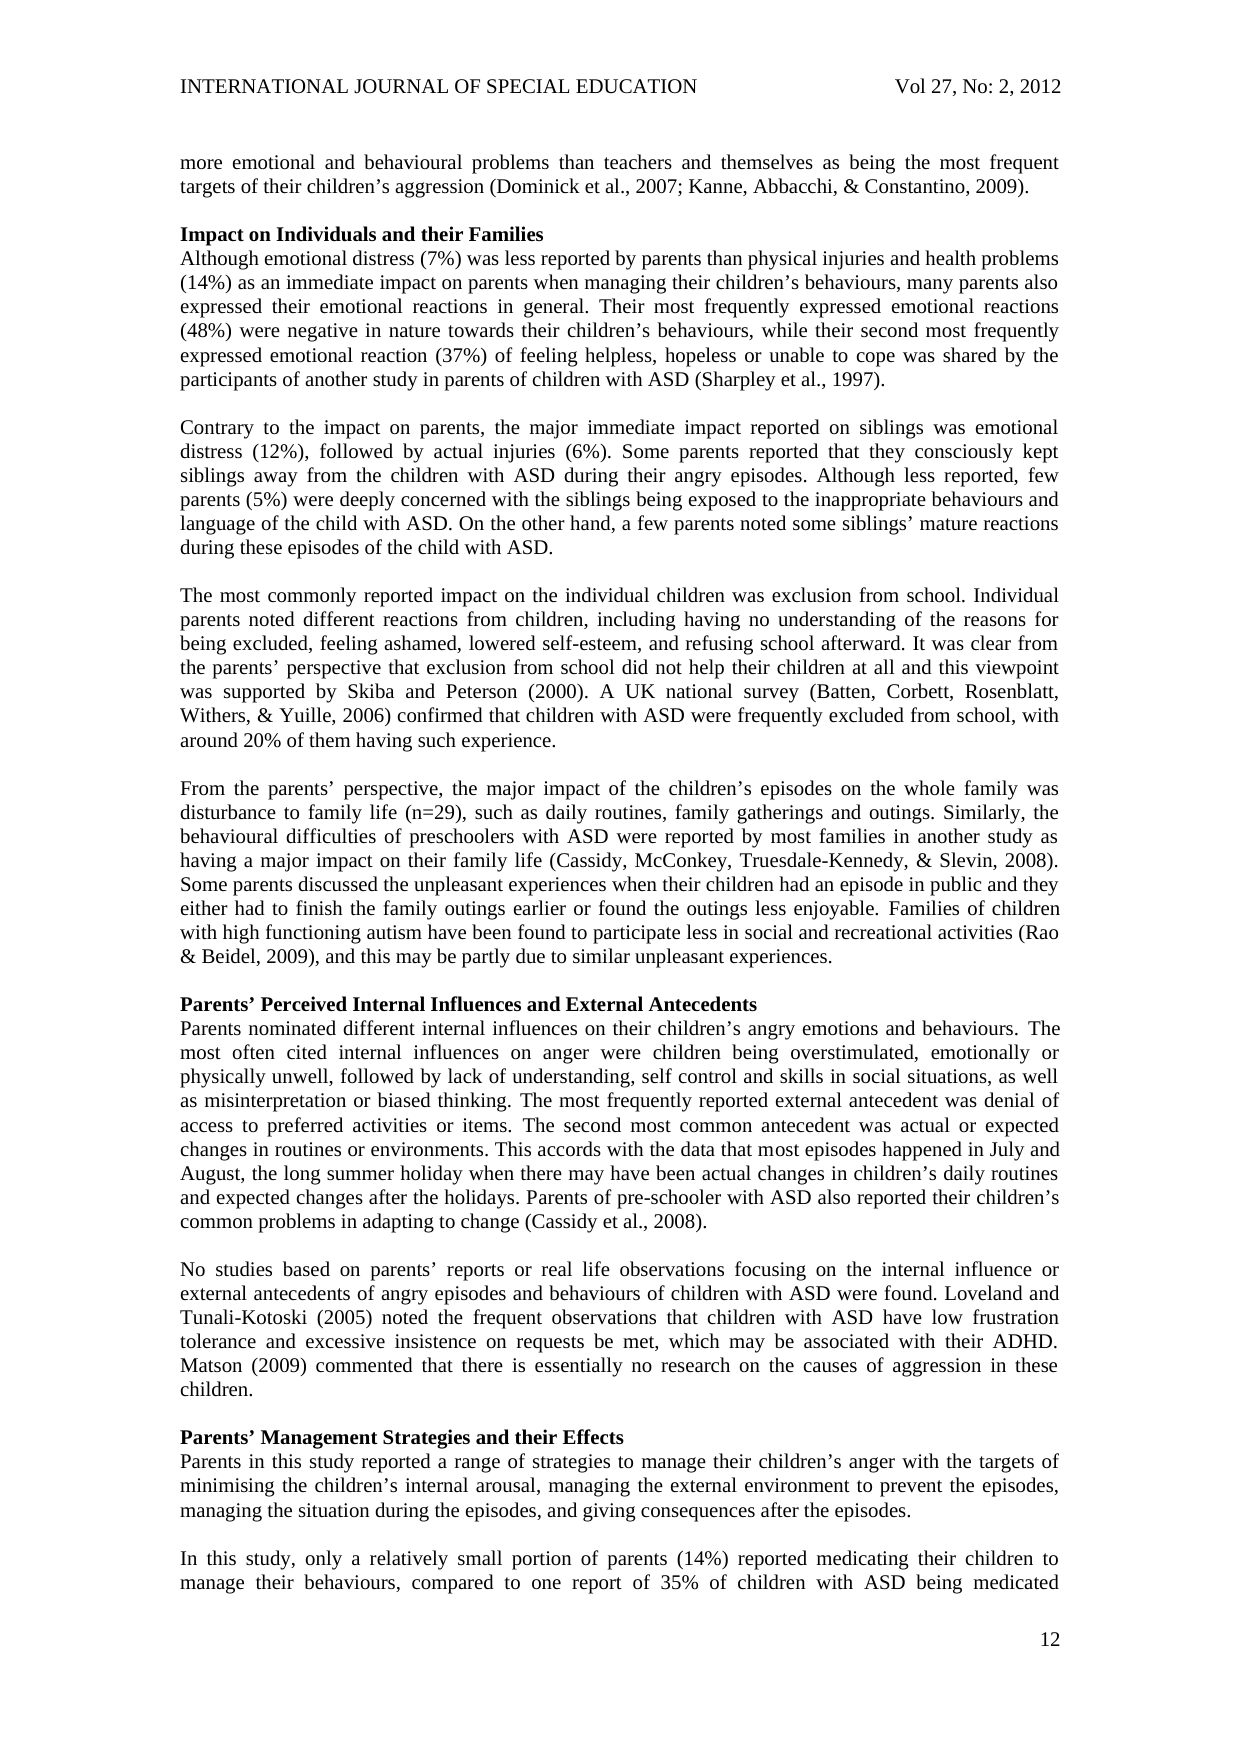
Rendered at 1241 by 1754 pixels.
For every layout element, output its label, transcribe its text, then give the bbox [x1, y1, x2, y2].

text Contrary to the impact on parents, the major immediate impact reported on siblings was emotional distress (12%), followed by actual injuries (6%). Some parents reported that they consciously kept siblings away from the children with ASD during their angry episodes. Although less reported, few parents (5%) were deeply concerned with the siblings being exposed to the inappropriate behaviours and language of the child with ASD. On the other hand, a few parents noted some siblings’ mature reactions during these episodes of the child with ASD. [180, 415, 1060, 559]
text Parents’ Management Strategies and their Effects [180, 1425, 1060, 1449]
text No studies based on parents’ reports or real life observations focusing on the internal influence or external antecedents of angry episodes and behaviours of children with ASD were found. Loveland and Tunali-Kotoski (2005) noted the frequent observations that children with ASD have low frustration tolerance and excessive insistence on requests be met, which may be associated with their ADHD. Matson (2009) commented that there is essentially no research on the causes of aggression in these children. [180, 1257, 1060, 1401]
text From the parents’ perspective, the major impact of the children’s episodes on the whole family was disturbance to family life (n=29), such as daily routines, family gatherings and outings. Similarly, the behavioural difficulties of preschoolers with ASD were reported by most families in another study as having a major impact on their family life (Cassidy, McConkey, Truesdale-Kennedy, & Slevin, 2008). Some parents discussed the unpleasant experiences when their children had an episode in public and they either had to finish the family outings earlier or found the outings less enjoyable. Families of children with high functioning autism have been found to participate less in social and recreational activities (Rao & Beidel, 2009), and this may be partly due to similar unpleasant experiences. [180, 776, 1060, 968]
text Parents nominated different internal influences on their children’s angry emotions and behaviours. The most often cited internal influences on anger were children being overstimulated, emotionally or physically unwell, followed by lack of understanding, self control and skills in social situations, as well as misinterpretation or biased thinking. The most frequently reported external antecedent was denial of access to preferred activities or items. The second most common antecedent was actual or expected changes in routines or environments. This accords with the data that most episodes happened in July and August, the long summer holiday when there may have been actual changes in children’s daily routines and expected changes after the holidays. Parents of pre-schooler with ASD also reported their children’s common problems in adapting to change (Cassidy et al., 2008). [180, 1016, 1060, 1233]
text Impact on Individuals and their Families [180, 222, 1060, 246]
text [180, 1546, 1060, 1594]
text Although emotional distress (7%) was less reported by parents than physical injuries and health problems (14%) as an immediate impact on parents when managing their children’s behaviours, many parents also expressed their emotional reactions in general. Their most frequently expressed emotional reactions (48%) were negative in nature towards their children’s behaviours, while their second most frequently expressed emotional reaction (37%) of feeling helpless, hopeless or unable to cope was shared by the participants of another study in parents of children with ASD (Sharpley et al., 1997). [180, 246, 1060, 391]
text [180, 150, 1060, 198]
text Parents in this study reported a range of strategies to manage their children’s anger with the targets of minimising the children’s internal arousal, managing the external environment to prevent the episodes, managing the situation during the episodes, and giving consequences after the episodes. [180, 1449, 1060, 1522]
text Parents’ Perceived Internal Influences and External Antecedents [180, 992, 1060, 1016]
text The most commonly reported impact on the individual children was exclusion from school. Individual parents noted different reactions from children, including having no understanding of the reasons for being excluded, feeling ashamed, lowered self-esteem, and refusing school afterward. It was clear from the parents’ perspective that exclusion from school did not help their children at all and this viewpoint was supported by Skiba and Peterson (2000). A UK national survey (Batten, Corbett, Rosenblatt, Withers, & Yuille, 2006) confirmed that children with ASD were frequently excluded from school, with around 20% of them having such experience. [180, 583, 1060, 752]
